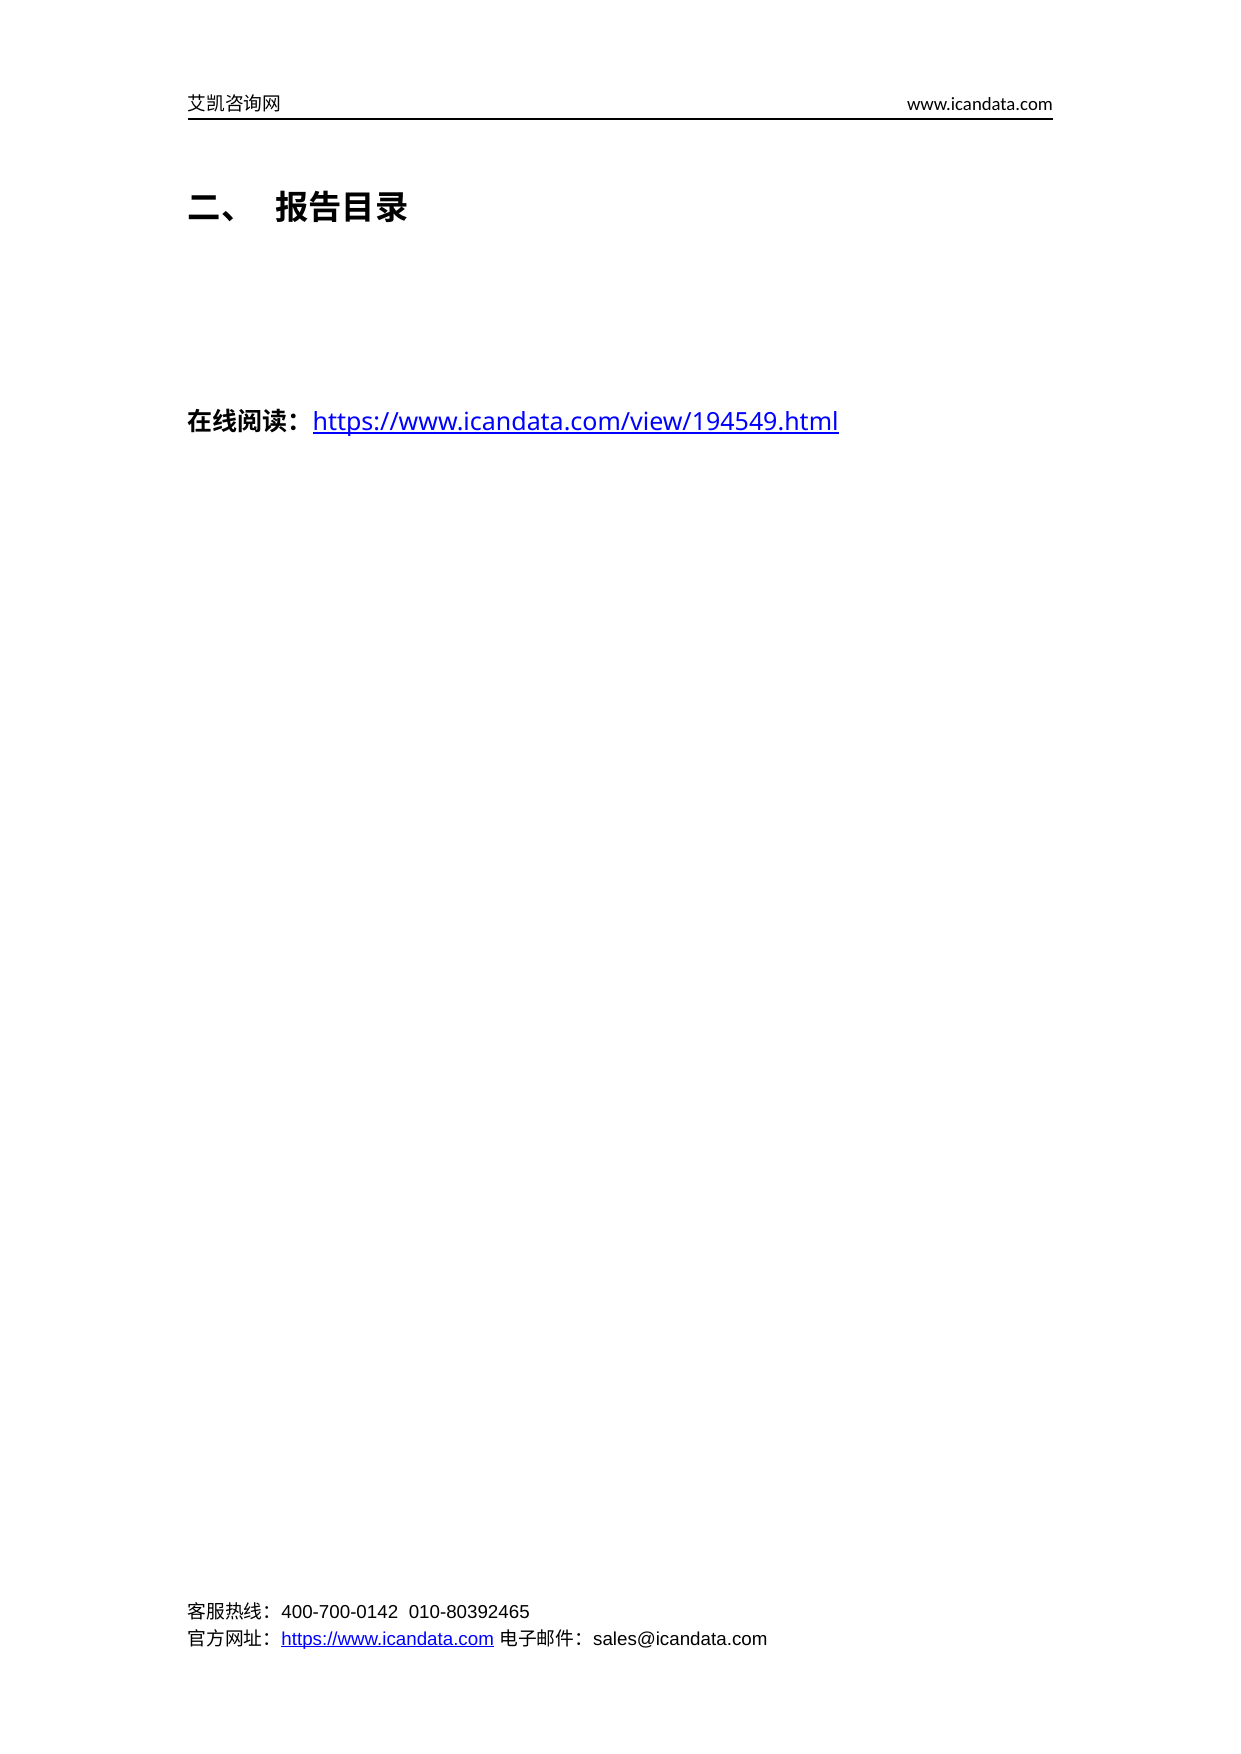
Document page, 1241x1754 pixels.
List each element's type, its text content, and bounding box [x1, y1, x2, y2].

text 在线阅读：https://www.icandata.com/view/194549.html [187, 387, 1053, 452]
subtitle 报告目录 [187, 172, 1053, 237]
